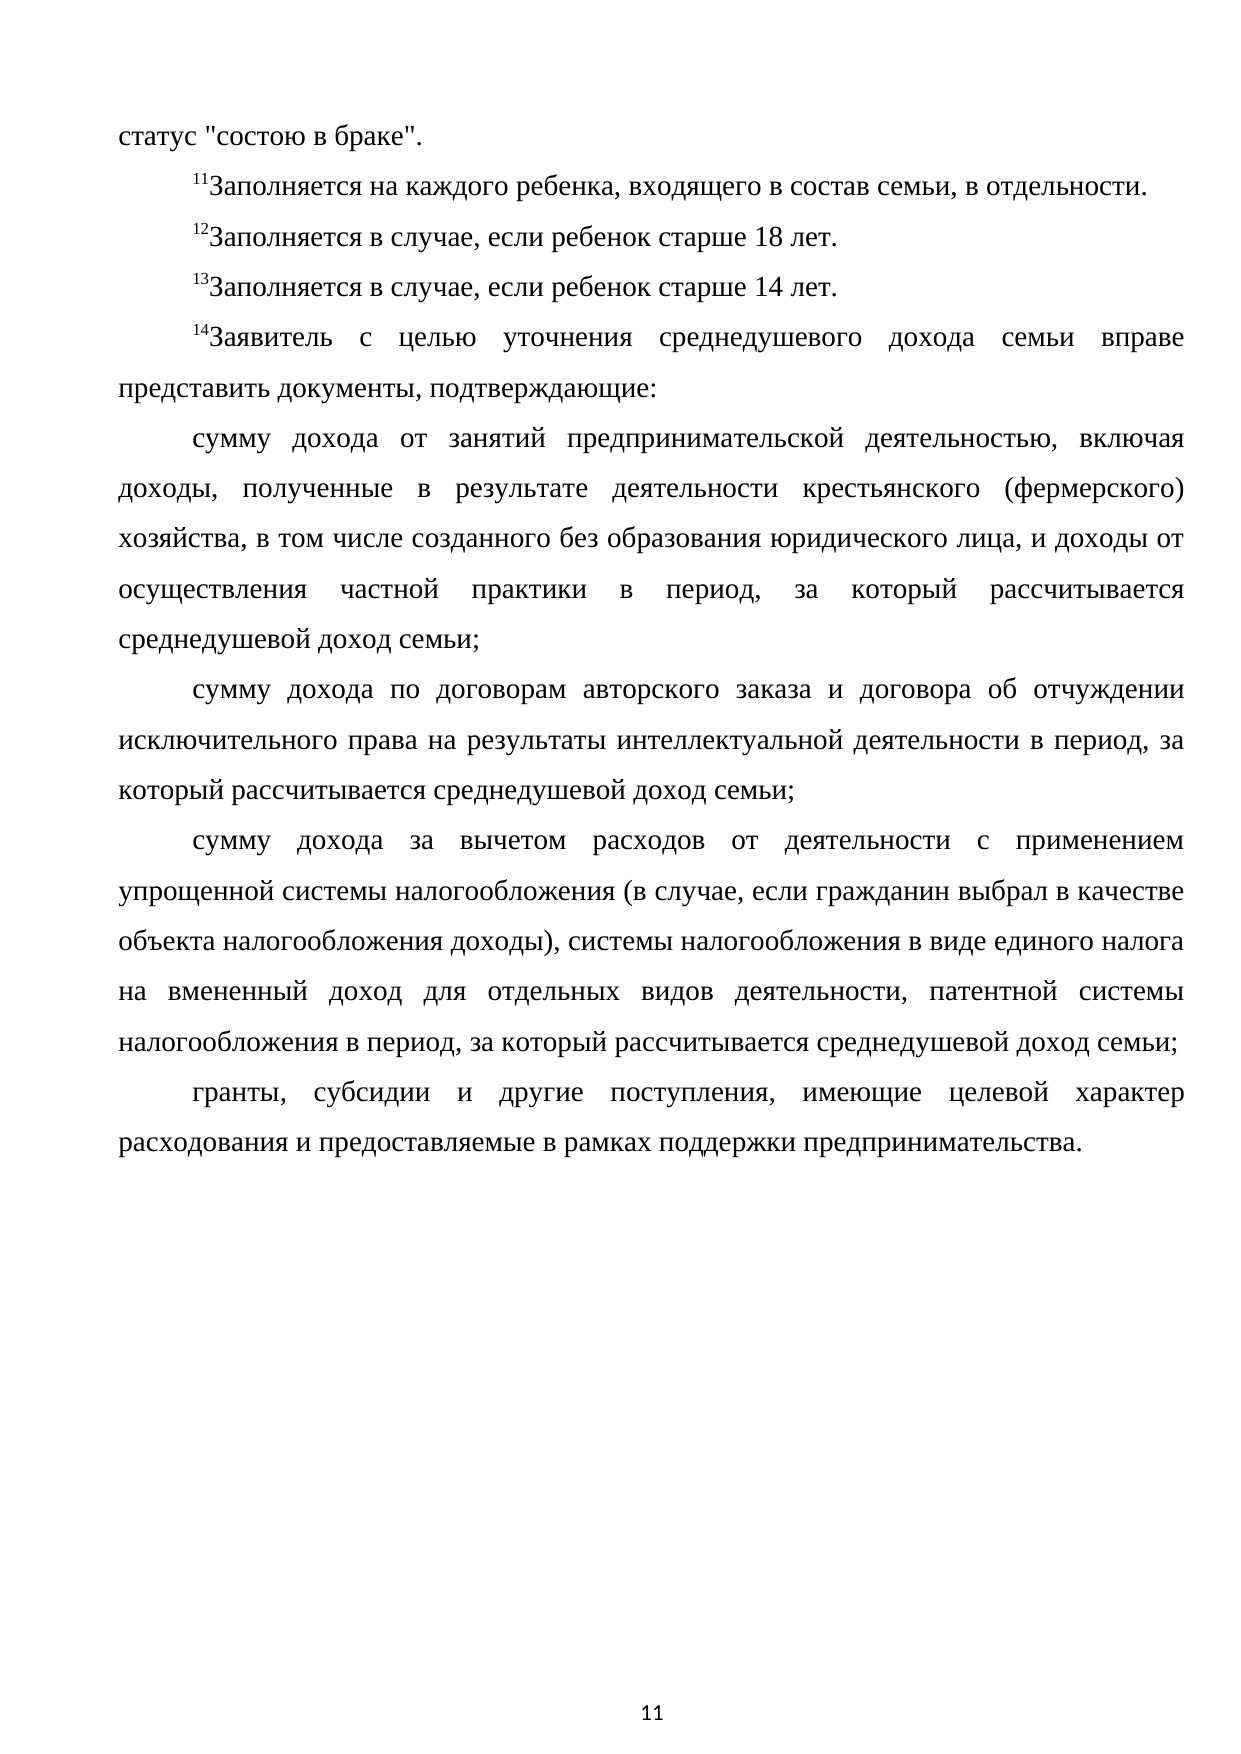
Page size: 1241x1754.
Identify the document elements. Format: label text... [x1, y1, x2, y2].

text сумму дохода от занятий предпринимательской деятельностью, включая доходы, полученные в результате деятельности крестьянского (фермерского) хозяйства, в том числе созданного без образования юридического лица, и доходы от осуществления частной практики в период, за который рассчитывается среднедушевой доход семьи; [118, 420, 1185, 655]
text 11Заполняется на каждого ребенка, входящего в состав семьи, в отдельности. [118, 168, 1185, 202]
text сумму дохода за вычетом расходов от деятельности с применением упрощенной системы налогообложения (в случае, если гражданин выбрал в качестве объекта налогообложения доходы), системы налогообложения в виде единого налога на вмененный доход для отдельных видов деятельности, патентной системы налогообложения в период, за который рассчитывается среднедушевой доход семьи; [118, 822, 1185, 1057]
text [118, 118, 1185, 152]
text 12Заполняется в случае, если ребенок старше 18 лет. [118, 219, 1185, 252]
text сумму дохода по договорам авторского заказа и договора об отчуждении исключительного права на результаты интеллектуальной деятельности в период, за который рассчитывается среднедушевой доход семьи; [118, 672, 1185, 806]
text гранты, субсидии и другие поступления, имеющие целевой характер расходования и предоставляемые в рамках поддержки предпринимательства. [118, 1074, 1185, 1158]
text 14Заявитель с целью уточнения среднедушевого дохода семьи вправе представить документы, подтверждающие: [118, 319, 1185, 403]
text 13Заполняется в случае, если ребенок старше 14 лет. [118, 269, 1185, 303]
